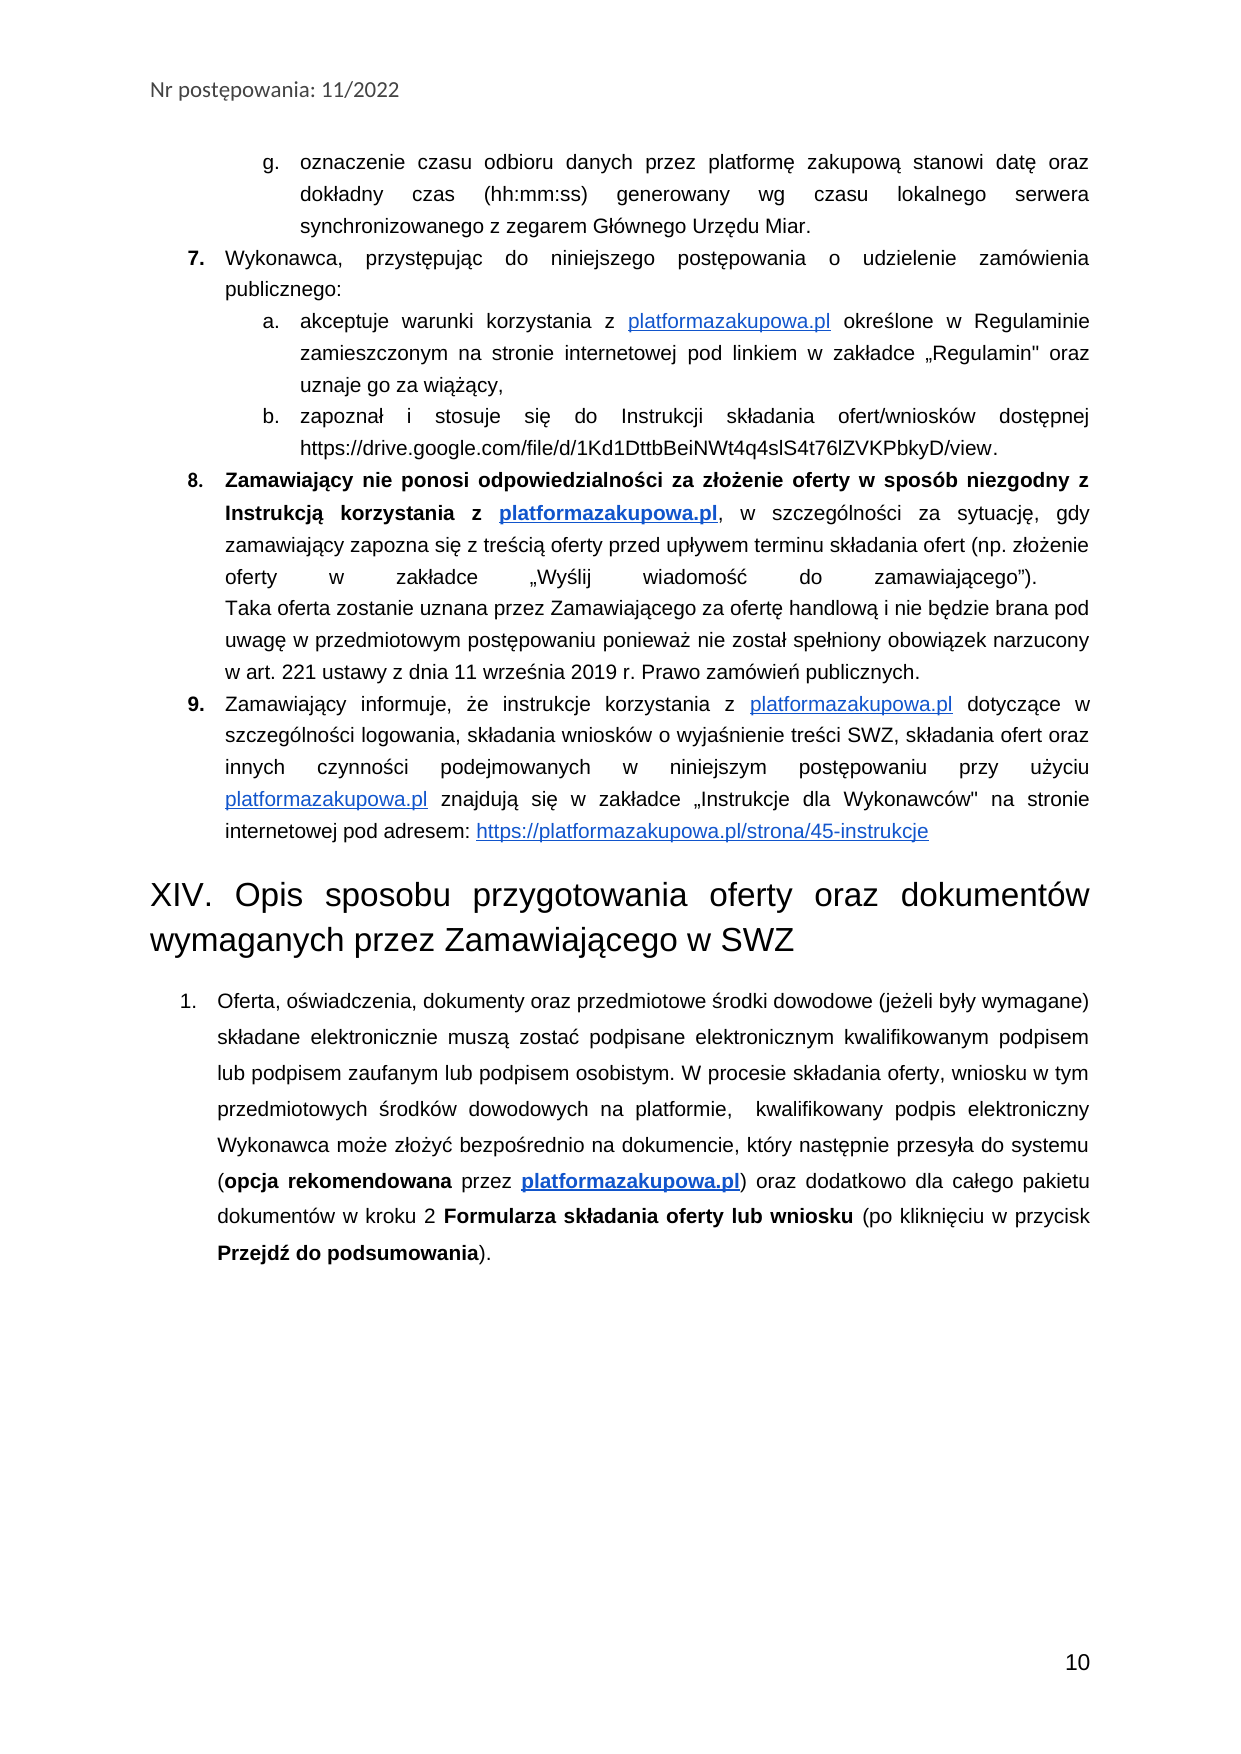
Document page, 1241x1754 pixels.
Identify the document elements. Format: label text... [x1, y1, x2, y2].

list Oferta, oświadczenia, dokumenty oraz przedmiotowe środki dowodowe (jeżeli były wymagane) składane elektronicznie muszą zostać podpisane elektronicznym kwalifikowanym podpisem lub podpisem zaufanym lub podpisem osobistym. W procesie składania oferty, wniosku w tym przedmiotowych środków dowodowych na platformie, kwalifikowany podpis elektroniczny Wykonawca może złożyć bezpośrednio na dokumencie, który następnie przesyła do systemu (opcja rekomendowana przez platformazakupowa.pl) oraz dodatkowo dla całego pakietu dokumentów w kroku 2 Formularza składania oferty lub wniosku (po kliknięciu w przycisk Przejdź do podsumowania). [179, 989, 1090, 1264]
list Zamawiający informuje, że instrukcje korzystania z platformazakupowa.pl dotyczące w szczególności logowania, składania wniosków o wyjaśnienie treści SWZ, składania ofert oraz innych czynności podejmowanych w niniejszym postępowaniu przy użyciu platformazakupowa.pl znajdują się w zakładce „Instrukcje dla Wykonawców" na stronie internetowej pod adresem: https://platformazakupowa.pl/strona/45-instrukcje [187, 692, 1090, 843]
subtitle XIV. Opis sposobu przygotowania oferty oraz dokumentów wymaganych przez Zamawiającego w SWZ [150, 875, 1090, 958]
list zapoznał i stosuje się do Instrukcji składania ofert/wniosków dostępnej https://drive.google.com/file/d/1Kd1DttbBeiNWt4q4slS4t76lZVKPbkyD/view. [262, 404, 1090, 460]
list Zamawiający nie ponosi odpowiedzialności za złożenie oferty w sposób niezgodny z Instrukcją korzystania z platformazakupowa.pl, w szczególności za sytuację, gdy zamawiający zapozna się z treścią oferty przed upływem terminu składania ofert (np. złożenie oferty w zakładce „Wyślij wiadomość do zamawiającego”). Taka oferta zostanie uznana przez Zamawiającego za ofertę handlową i nie będzie brana pod uwagę w przedmiotowym postępowaniu ponieważ nie został spełniony obowiązek narzucony w art. 221 ustawy z dnia 11 września 2019 r. Prawo zamówień publicznych. [187, 468, 1090, 684]
list oznaczenie czasu odbioru danych przez platformę zakupową stanowi datę oraz dokładny czas (hh:mm:ss) generowany wg czasu lokalnego serwera synchronizowanego z zegarem Głównego Urzędu Miar. [262, 150, 1090, 237]
list akceptuje warunki korzystania z platformazakupowa.pl określone w Regulaminie zamieszczonym na stronie internetowej pod linkiem w zakładce „Regulamin" oraz uznaje go za wiążący, [262, 309, 1090, 396]
list Wykonawca, przystępując do niniejszego postępowania o udzielenie zamówienia publicznego: [187, 245, 1090, 301]
